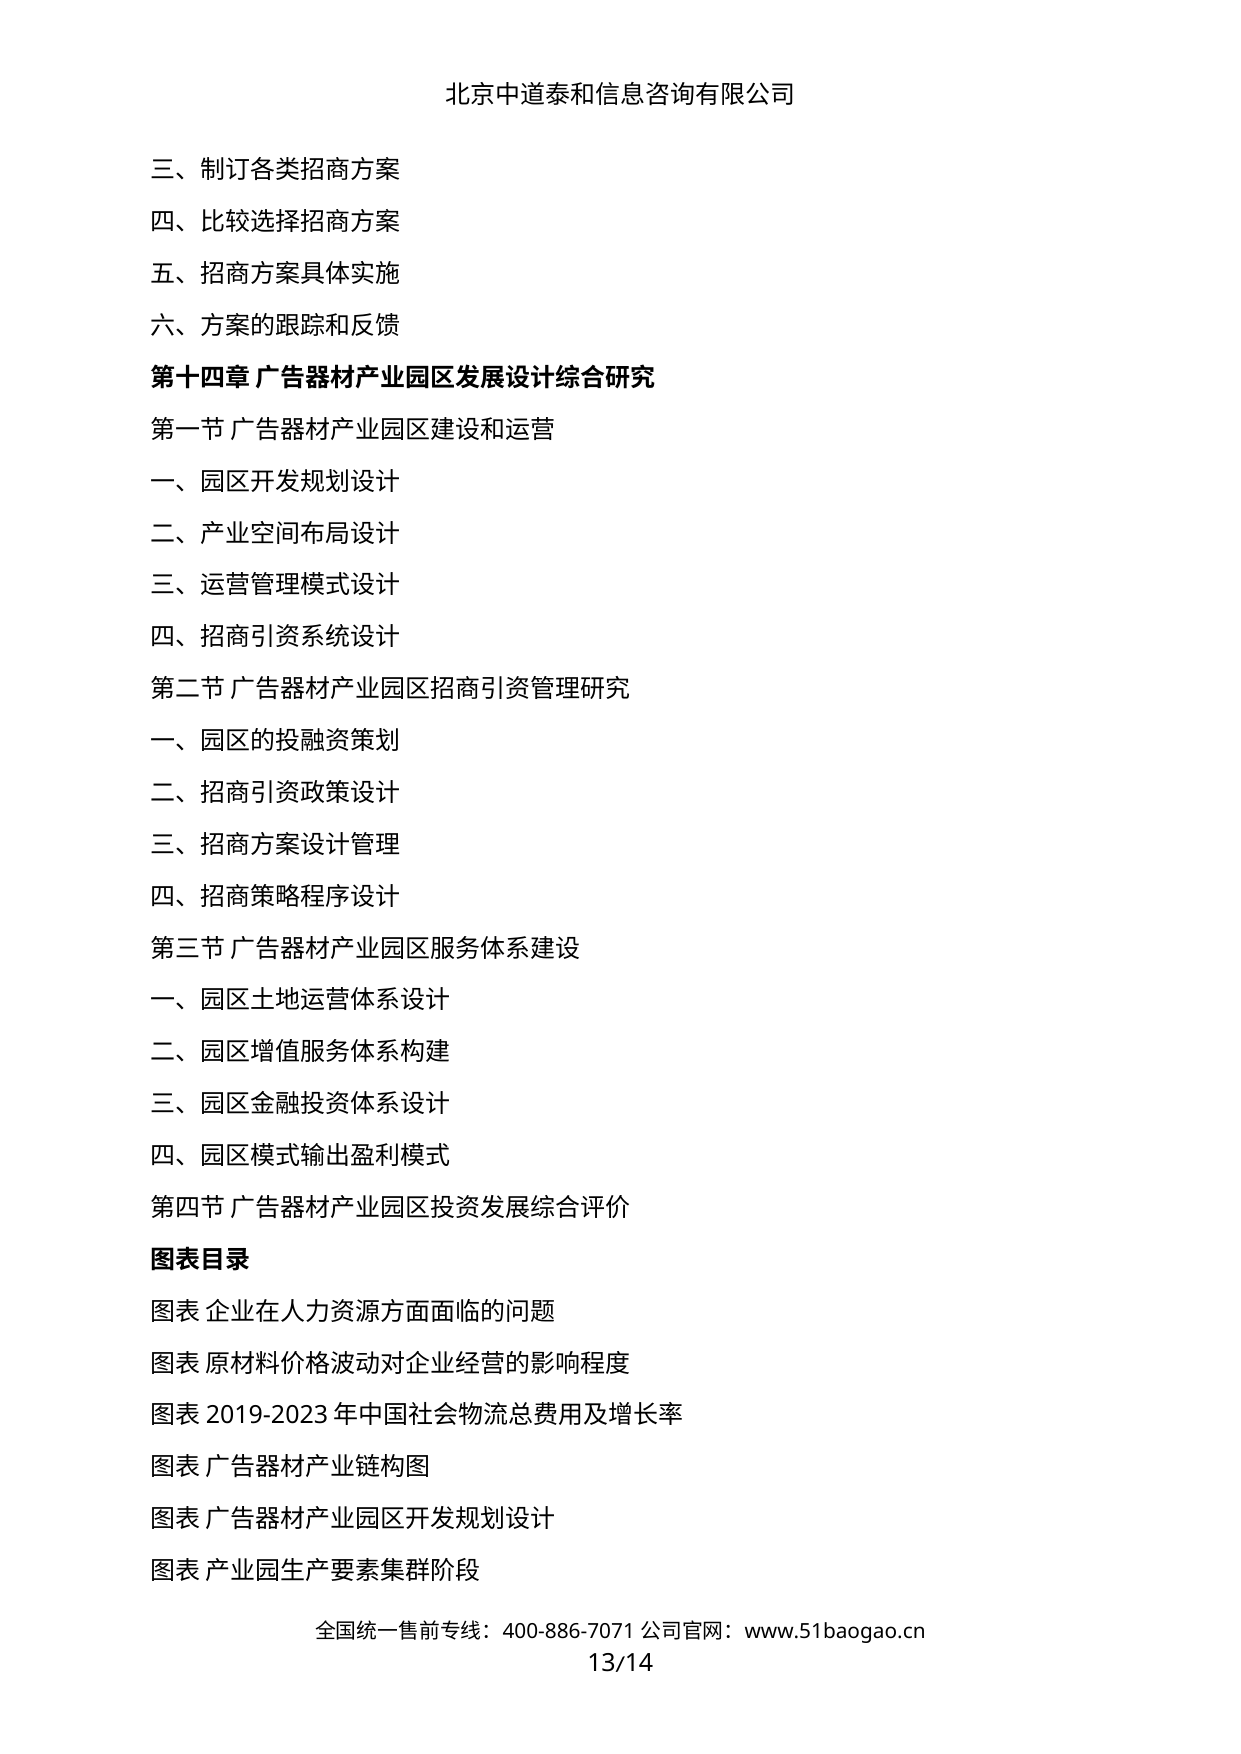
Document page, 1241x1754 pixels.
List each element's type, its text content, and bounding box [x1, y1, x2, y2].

text 四、招商策略程序设计 [150, 876, 1090, 912]
text 三、园区金融投资体系设计 [150, 1084, 1090, 1120]
text 第二节 广告器材产业园区招商引资管理研究 [150, 669, 1090, 705]
text 第三节 广告器材产业园区服务体系建设 [150, 928, 1090, 964]
text 三、招商方案设计管理 [150, 824, 1090, 861]
text 图表 产业园生产要素集群阶段 [150, 1551, 1090, 1587]
text 四、招商引资系统设计 [150, 617, 1090, 653]
text 第一节 广告器材产业园区建设和运营 [150, 409, 1090, 446]
text 二、园区增值服务体系构建 [150, 1032, 1090, 1068]
text 图表目录 [150, 1239, 1090, 1276]
text 第四节 广告器材产业园区投资发展综合评价 [150, 1187, 1090, 1224]
text 一、园区土地运营体系设计 [150, 980, 1090, 1016]
text 三、制订各类招商方案 [150, 150, 1090, 186]
text 二、产业空间布局设计 [150, 513, 1090, 549]
text 第十四章 广告器材产业园区发展设计综合研究 [150, 357, 1090, 394]
text 六、方案的跟踪和反馈 [150, 306, 1090, 342]
text 四、园区模式输出盈利模式 [150, 1136, 1090, 1172]
text 图表 广告器材产业园区开发规划设计 [150, 1499, 1090, 1535]
text 图表 广告器材产业链构图 [150, 1447, 1090, 1483]
text 一、园区的投融资策划 [150, 721, 1090, 757]
text 图表 企业在人力资源方面面临的问题 [150, 1291, 1090, 1327]
text 二、招商引资政策设计 [150, 772, 1090, 809]
text 图表 原材料价格波动对企业经营的影响程度 [150, 1343, 1090, 1379]
text 三、运营管理模式设计 [150, 565, 1090, 601]
text 四、比较选择招商方案 [150, 202, 1090, 238]
text 图表 2019-2023年中国社会物流总费用及增长率 [150, 1395, 1090, 1431]
text 一、园区开发规划设计 [150, 461, 1090, 497]
text 五、招商方案具体实施 [150, 254, 1090, 290]
